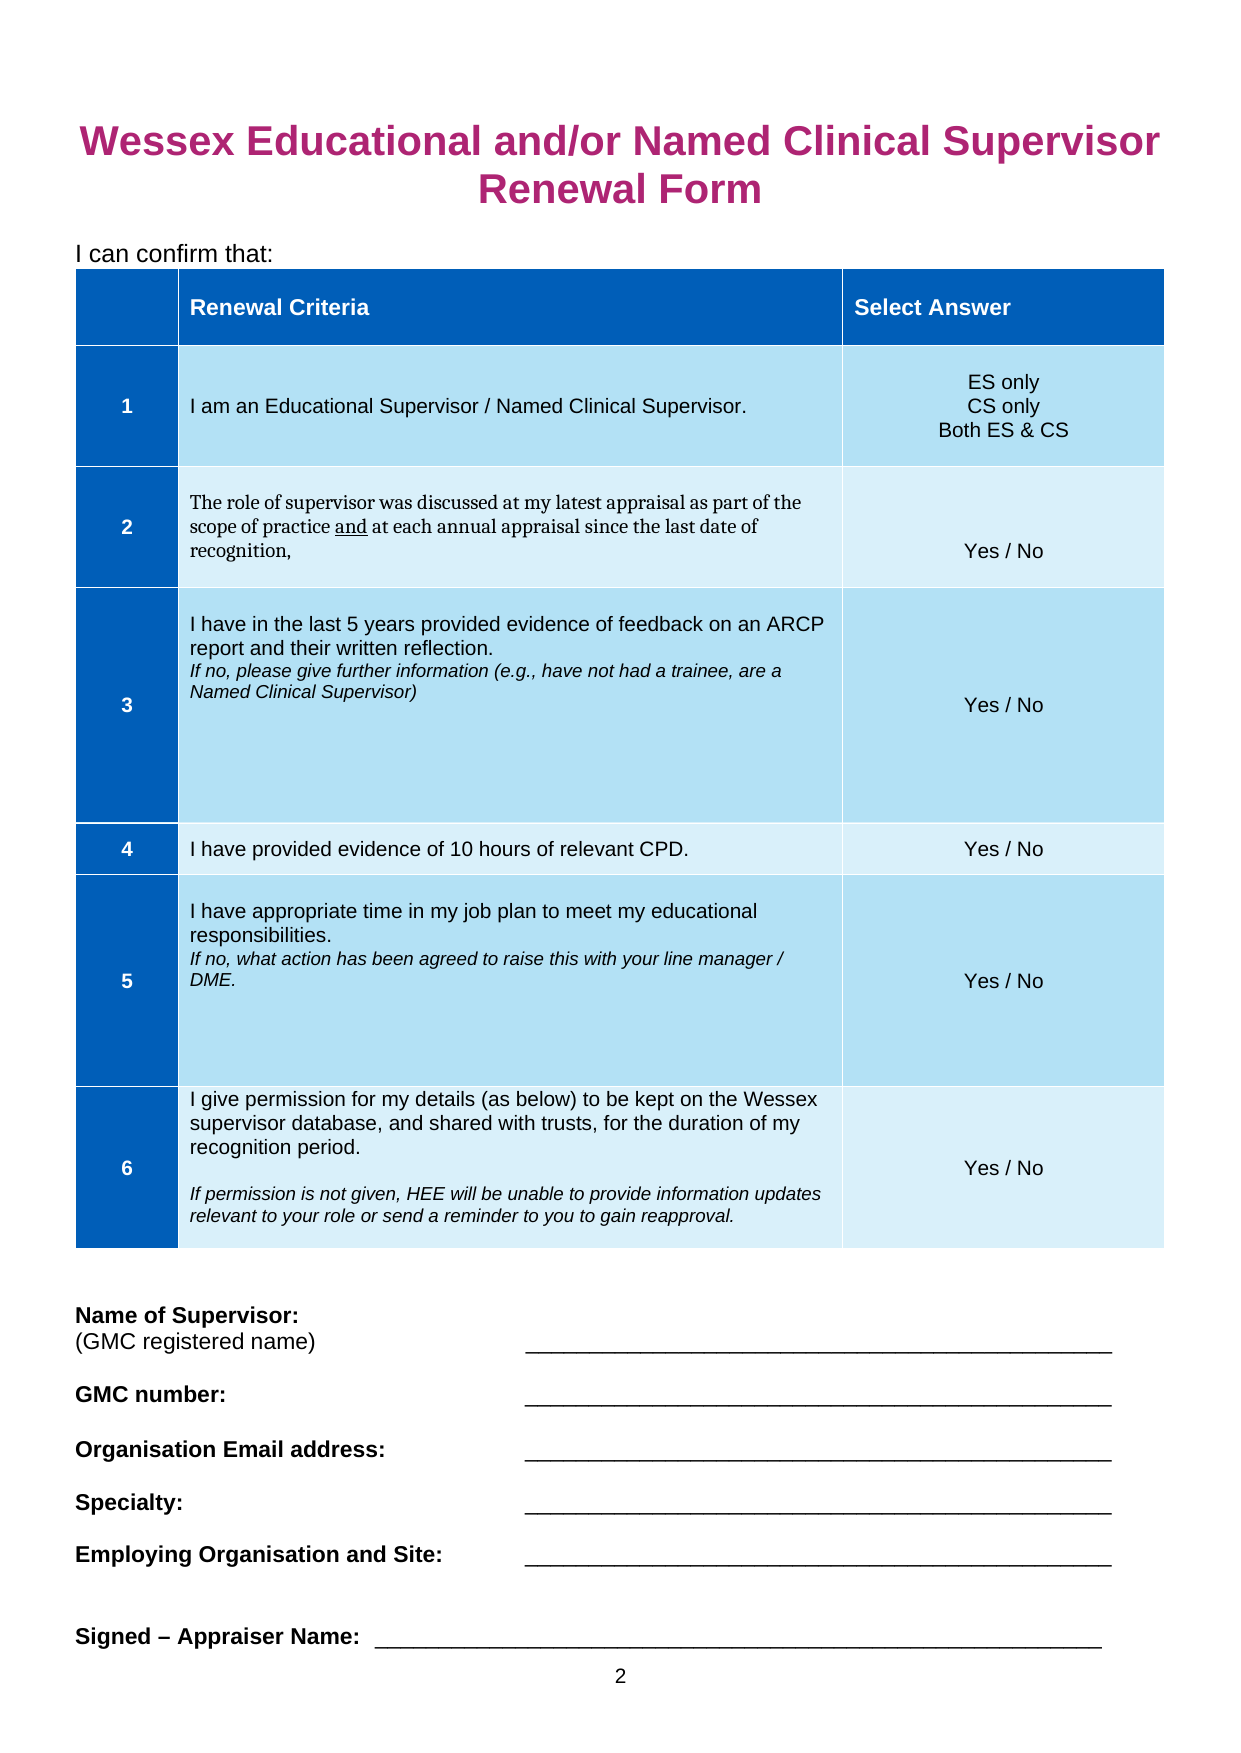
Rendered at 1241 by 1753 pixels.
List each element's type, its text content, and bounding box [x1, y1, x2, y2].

table_cell I have appropriate time in my job plan to meet my educational responsibilities. If no, what action has been agreed to raise this with your line manager / DME. [179, 875, 842, 1086]
text (GMC registered name) ______________________________________________ [75, 1328, 1165, 1354]
table_cell 6 [76, 1087, 178, 1248]
table_cell 1 [76, 346, 178, 466]
table_cell I have in the last 5 years provided evidence of feedback on an ARCP report and their written reflection. If no, please give further information (e.g., have not had a trainee, are a Named Clinical Supervisor) [179, 588, 842, 822]
table_cell I am an Educational Supervisor / Named Clinical Supervisor. [179, 346, 842, 466]
table_cell 5 [76, 875, 178, 1086]
table_cell I give permission for my details (as below) to be kept on the Wessex supervisor database, and shared with trusts, for the duration of my recognition period. If permission is not given, HEE will be unable to provide information updates relevant to your role or send a reminder to you to gain reapproval. [179, 1087, 842, 1248]
text Signed – Appraiser Name: _________________________________________________________ [75, 1623, 1165, 1649]
subtitle Wessex Educational and/or Named Clinical Supervisor Renewal Form [75, 117, 1165, 212]
text Name of Supervisor: [75, 1302, 1165, 1328]
table_cell 3 [76, 588, 178, 822]
table_cell Yes / No [843, 875, 1164, 1086]
table_cell The role of supervisor was discussed at my latest appraisal as part of the scope of practice and at each annual appraisal since the last date of recognition, [179, 467, 842, 587]
table_cell Yes / No [843, 1087, 1164, 1248]
table_header [76, 269, 178, 345]
table_cell Yes / No [843, 467, 1164, 587]
table_cell ES only CS only Both ES & CS [843, 346, 1164, 466]
table_cell I have provided evidence of 10 hours of relevant CPD. [179, 824, 842, 874]
table_cell 4 [76, 824, 178, 874]
table_cell Yes / No [843, 588, 1164, 822]
text Specialty: ______________________________________________ [75, 1488, 1165, 1515]
table_cell 2 [76, 467, 178, 587]
text Organisation Email address: ______________________________________________ [75, 1436, 1165, 1462]
text I can confirm that: [75, 239, 1165, 268]
table_cell Yes / No [843, 824, 1164, 874]
table_header Select Answer [843, 269, 1164, 345]
table_header Renewal Criteria [179, 269, 842, 345]
text GMC number: ______________________________________________ [75, 1381, 1165, 1407]
text Employing Organisation and Site: ______________________________________________ [75, 1541, 1165, 1567]
